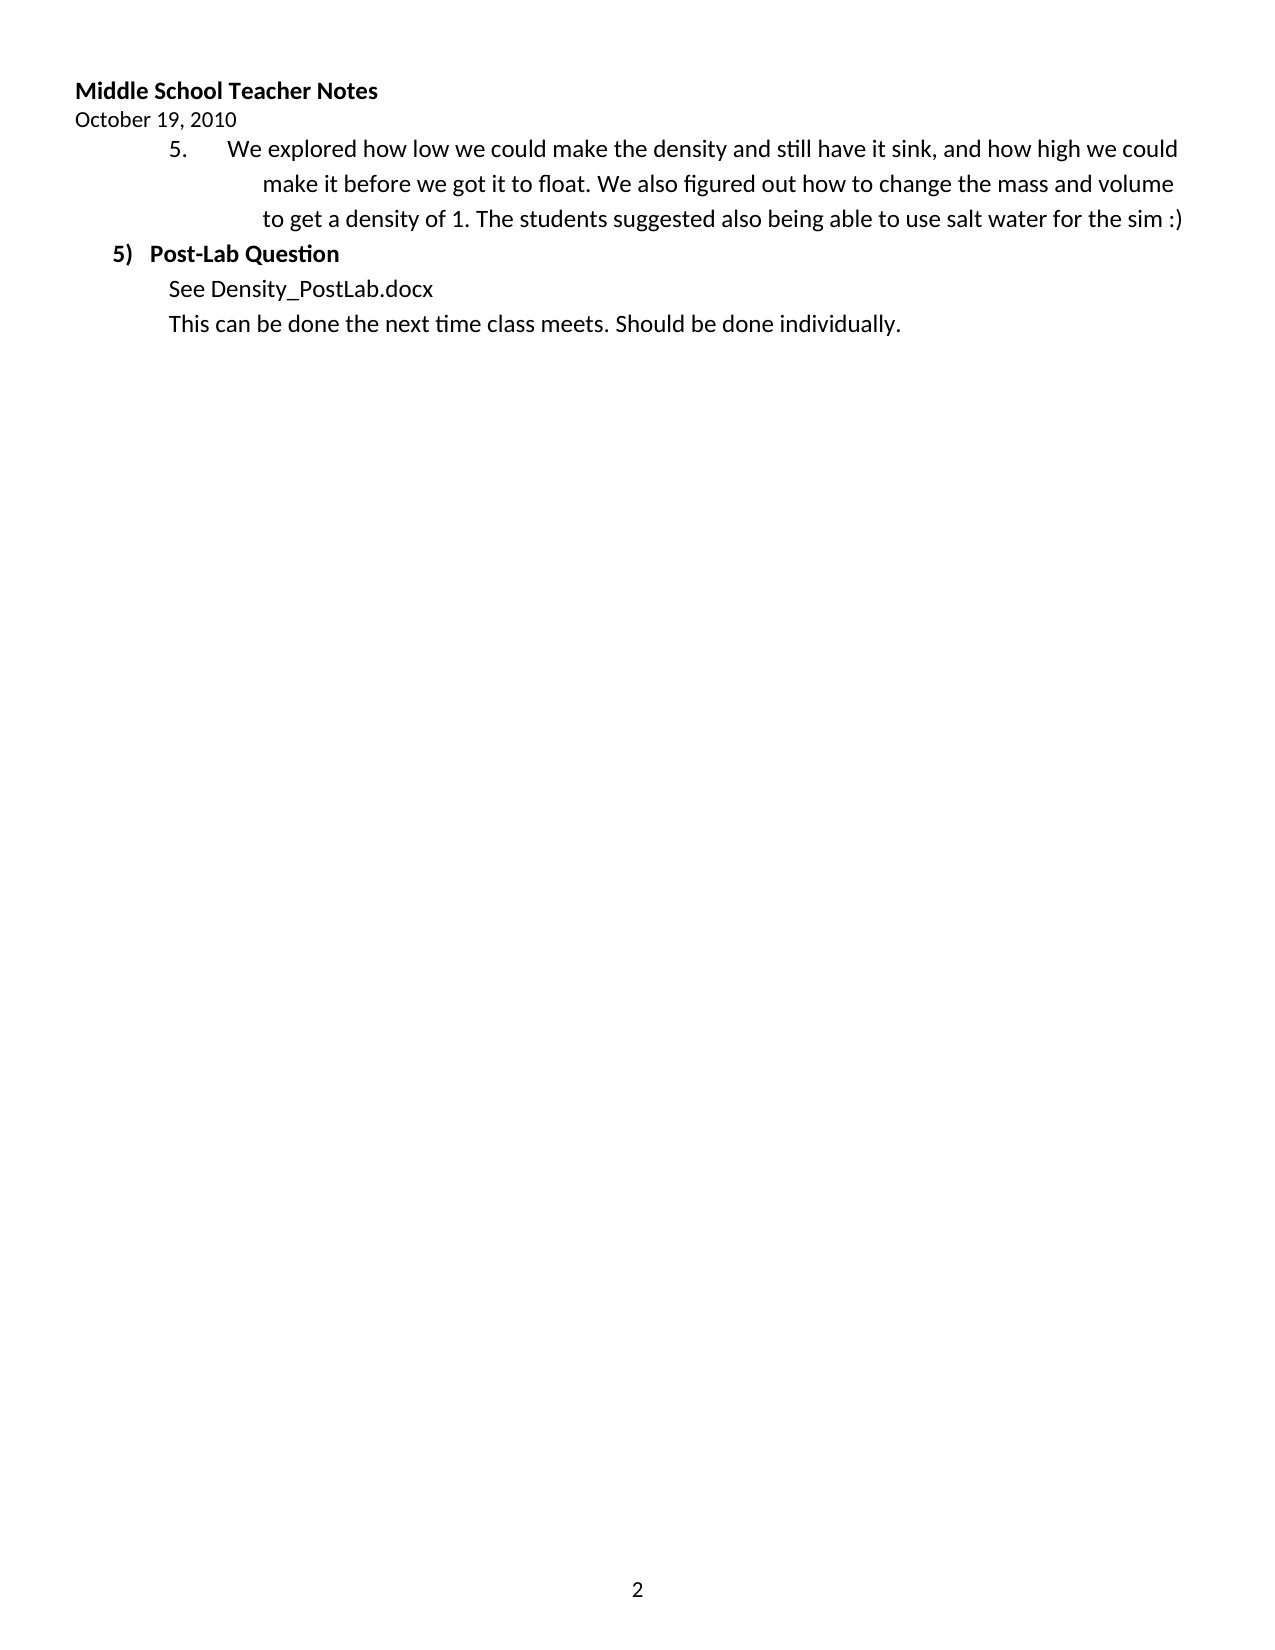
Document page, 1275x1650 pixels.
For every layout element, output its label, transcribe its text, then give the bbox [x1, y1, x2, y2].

list Post-Lab Question [112, 238, 1200, 269]
list This can be done the next time class meets. Should be done individually. [169, 308, 1200, 339]
list See Density_PostLab.docx [169, 273, 1200, 304]
list 5. We explored how low we could make the density and still have it sink, and how high we could make it before we got it to float. We also figured out how to change the mass and volume to get a density of 1. The students suggested also being able to use salt water for the sim :) [169, 133, 1200, 234]
